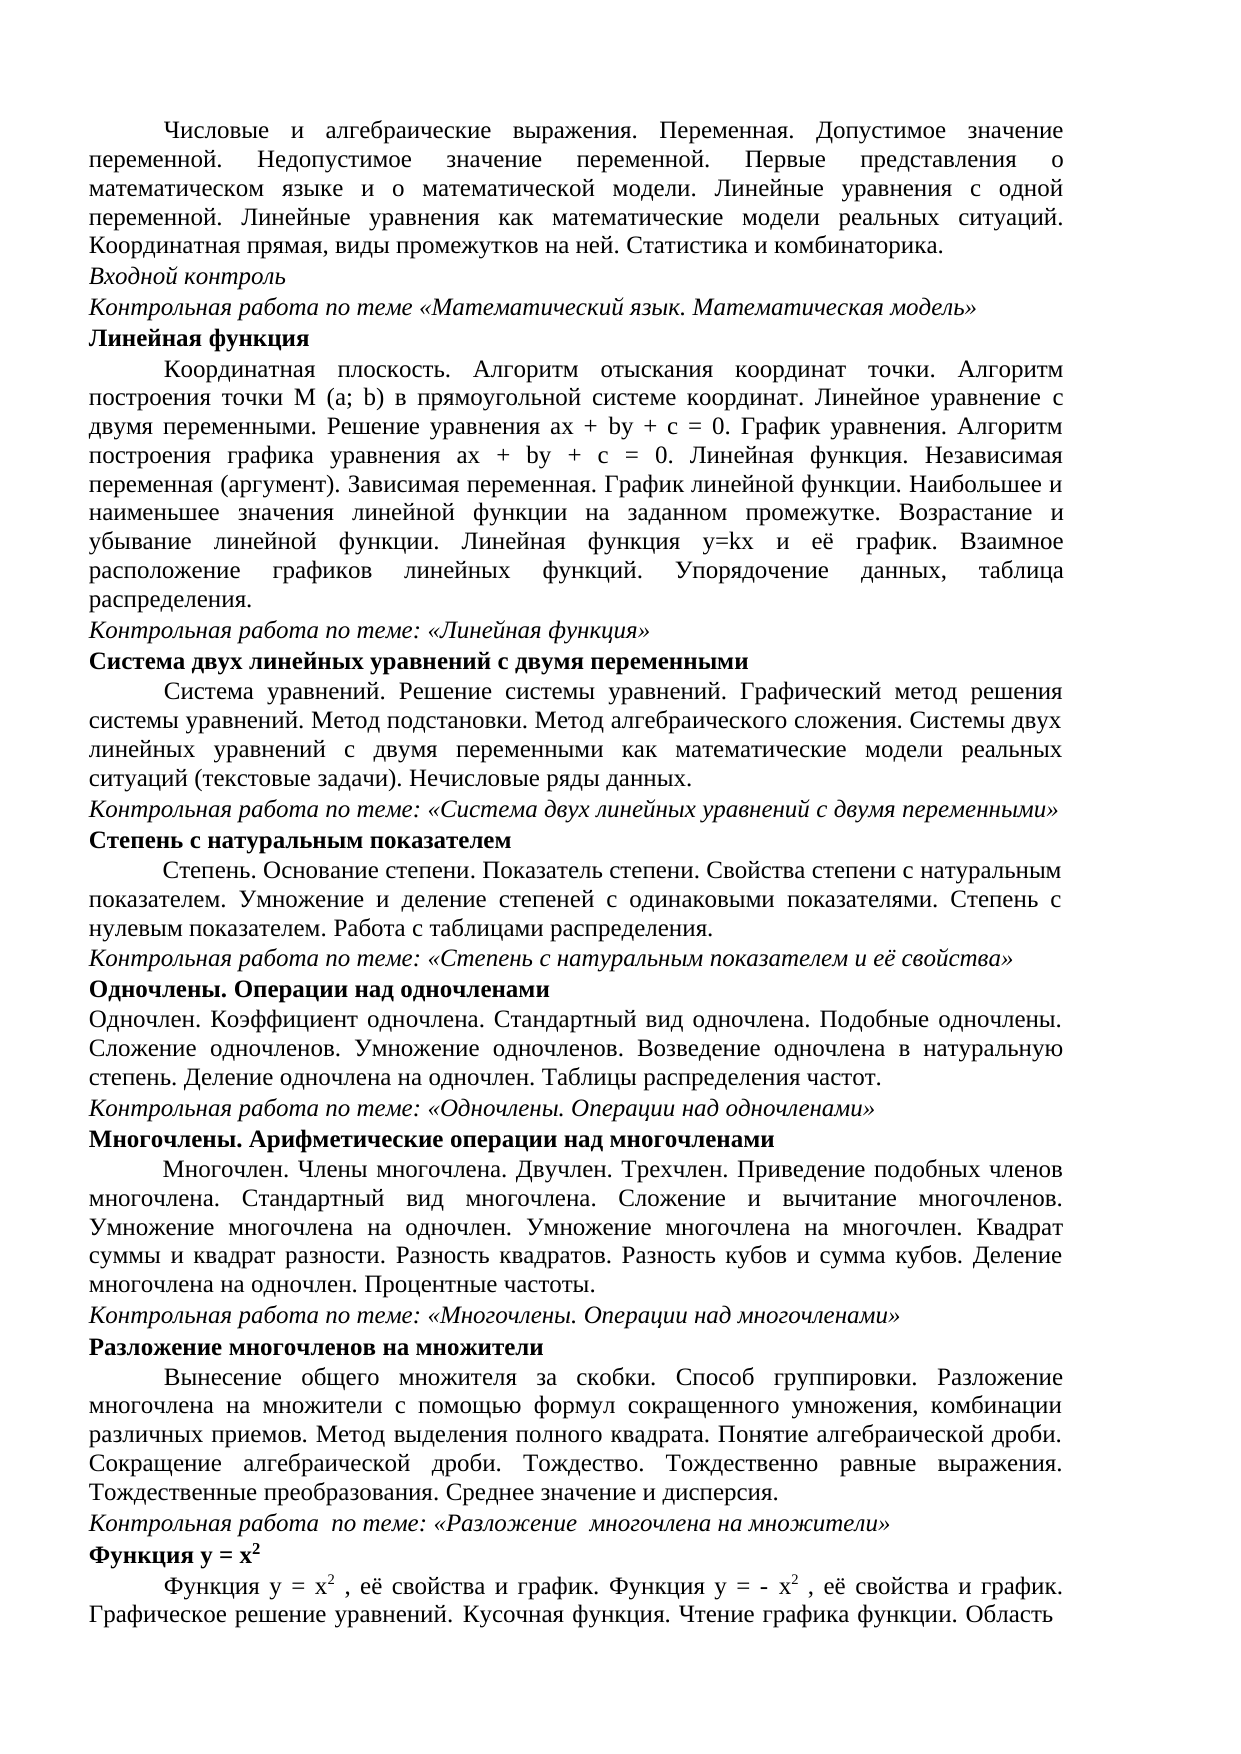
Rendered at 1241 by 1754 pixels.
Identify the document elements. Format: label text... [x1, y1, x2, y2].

text Контрольная работа по теме: «Разложение многочлена на множители» [89, 1508, 1230, 1536]
text Входной контроль [89, 261, 1230, 290]
text Контрольная работа по теме: «Многочлены. Операции над многочленами» [89, 1300, 1230, 1329]
text Координатная плоскость. Алгоритм отыскания координат точки. Алгоритм построения точки М (а; b) в прямоугольной системе координат. Линейное уравнение с двумя переменными. Решение уравнения ах + bу + с = 0. График уравнения. Алгоритм построения графика уравнения ах + bу + с = 0. Линейная функция. Независимая переменная (аргумент). Зависимая переменная. График линейной функции. Наибольшее и наименьшее значения линейной функции на заданном промежутке. Возрастание и убывание линейной функции. Линейная функция y=kx и её график. Взаимное расположение графиков линейных функций. Упорядочение данных, таблица распределения. [89, 354, 1064, 612]
subtitle Одночлены. Операции над одночленами [89, 974, 1230, 1003]
text Числовые и алгебраические выражения. Переменная. Допустимое значение переменной. Недопустимое значение переменной. Первые представления о математическом языке и о математической модели. Линейные уравнения с одной переменной. Линейные уравнения как математические модели реальных ситуаций. Координатная прямая, виды промежутков на ней. Статистика и комбинаторика. [89, 115, 1063, 259]
text Контрольная работа по теме: «Степень с натуральным показателем и её свойства» [89, 943, 1230, 972]
text Одночлен. Коэффициент одночлена. Стандартный вид одночлена. Подобные одночлены. Сложение одночленов. Умножение одночленов. Возведение одночлена в натуральную степень. Деление одночлена на одночлен. Таблицы распределения частот. [89, 1004, 1063, 1091]
text Контрольная работа по теме «Математический язык. Математическая модель» [89, 292, 1230, 321]
text Система уравнений. Решение системы уравнений. Графический метод решения системы уравнений. Метод подстановки. Метод алгебраического сложения. Системы двух линейных уравнений с двумя переменными как математические модели реальных ситуаций (текстовые задачи). Нечисловые ряды данных. [89, 676, 1063, 791]
subtitle Система двух линейных уравнений с двумя переменными [89, 646, 1230, 675]
text Контрольная работа по теме: «Система двух линейных уравнений с двумя переменными» [89, 794, 1230, 822]
text Степень. Основание степени. Показатель степени. Свойства степени с натуральным показателем. Умножение и деление степеней с одинаковыми показателями. Степень с нулевым показателем. Работа с таблицами распределения. [89, 855, 1063, 941]
text Вынесение общего множителя за скобки. Способ группировки. Разложение многочлена на множители с помощью формул сокращенного умножения, комбинации различных приемов. Метод выделения полного квадрата. Понятие алгебраической дроби. Сокращение алгебраической дроби. Тождество. Тождественно равные выражения. Тождественные преобразования. Среднее значение и дисперсия. [89, 1362, 1063, 1506]
subtitle Линейная функция [89, 323, 1230, 352]
subtitle Функция у = х2 [89, 1539, 1230, 1569]
text Контрольная работа по теме: «Линейная функция» [89, 615, 1230, 644]
subtitle Разложение многочленов на множители [89, 1332, 1230, 1360]
subtitle Степень с натуральным показателем [89, 825, 1230, 854]
text Контрольная работа по теме: «Одночлены. Операции над одночленами» [89, 1093, 1230, 1122]
text Функция у = х2 , её свойства и график. Функция у = - х2 , её свойства и график. Графическое решение уравнений. Кусочная функция. Чтение графика функции. Область [89, 1571, 1063, 1628]
text Многочлен. Члены многочлена. Двучлен. Трехчлен. Приведение подобных членов многочлена. Стандартный вид многочлена. Сложение и вычитание многочленов. Умножение многочлена на одночлен. Умножение многочлена на многочлен. Квадрат суммы и квадрат разности. Разность квадратов. Разность кубов и сумма кубов. Деление многочлена на одночлен. Процентные частоты. [89, 1154, 1063, 1298]
subtitle Многочлены. Арифметические операции над многочленами [89, 1124, 1230, 1153]
